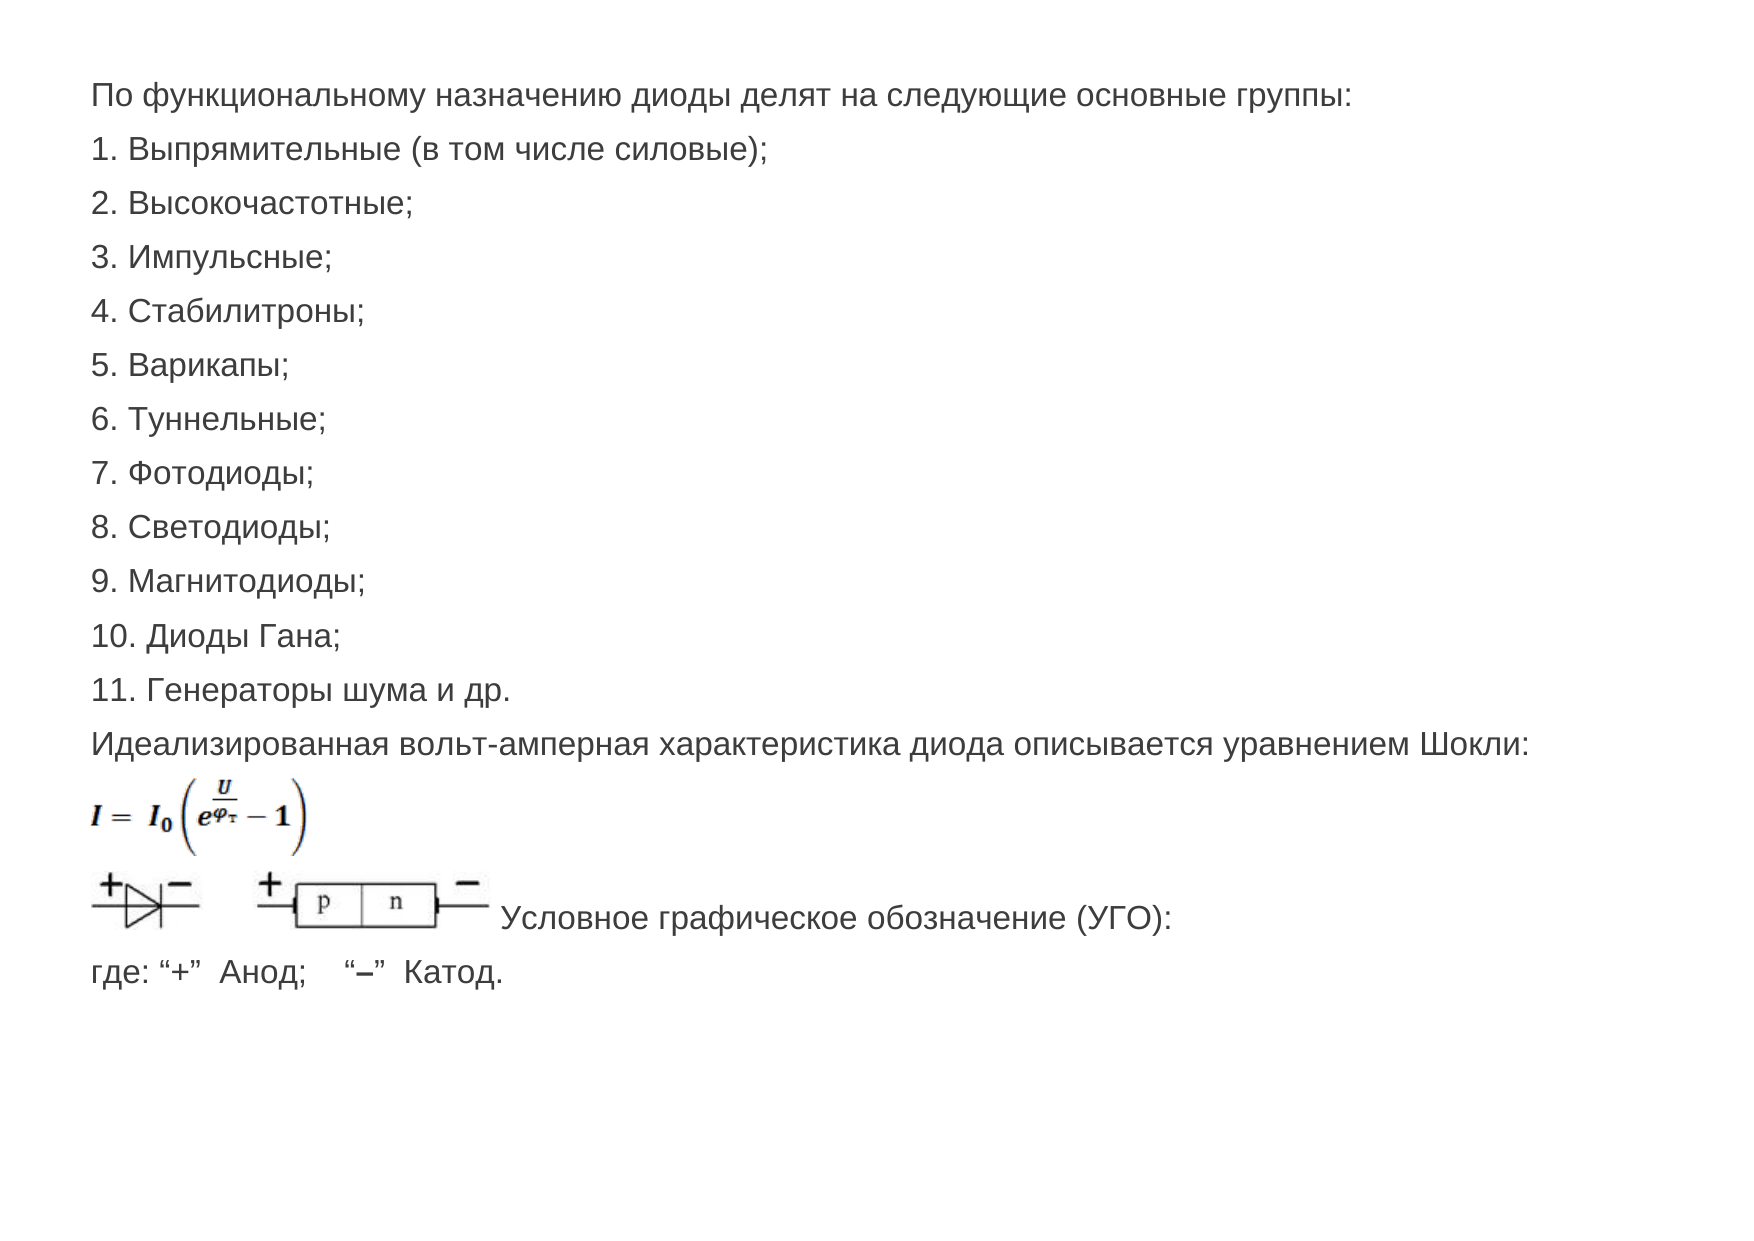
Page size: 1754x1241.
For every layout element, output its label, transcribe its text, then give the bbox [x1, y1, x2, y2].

text Условное графическое обозначение (УГО): [91, 872, 1663, 936]
picture [90, 871, 491, 930]
text 5. Варикапы; [91, 345, 1663, 384]
text 4. Стабилитроны; [91, 291, 1663, 330]
text 9. Магнитодиоды; [91, 562, 1663, 600]
text 2. Высокочастотные; [91, 183, 1663, 222]
text где: “+” Анод; “–” Катод. [91, 952, 1663, 991]
text 8. Светодиоды; [91, 507, 1663, 546]
text 3. Импульсные; [91, 237, 1663, 276]
text Идеализированная вольт-амперная характеристика диода описывается уравнением Шокли: [91, 724, 1663, 762]
picture [90, 777, 307, 856]
text По функциональному назначению диоды делят на следующие основные группы: [91, 75, 1663, 113]
text 11. Генераторы шума и др. [91, 670, 1663, 708]
text 10. Диоды Гана; [91, 616, 1663, 654]
text 7. Фотодиоды; [91, 453, 1663, 492]
text 1. Выпрямительные (в том числе силовые); [91, 129, 1663, 167]
text 6. Туннельные; [91, 399, 1663, 438]
